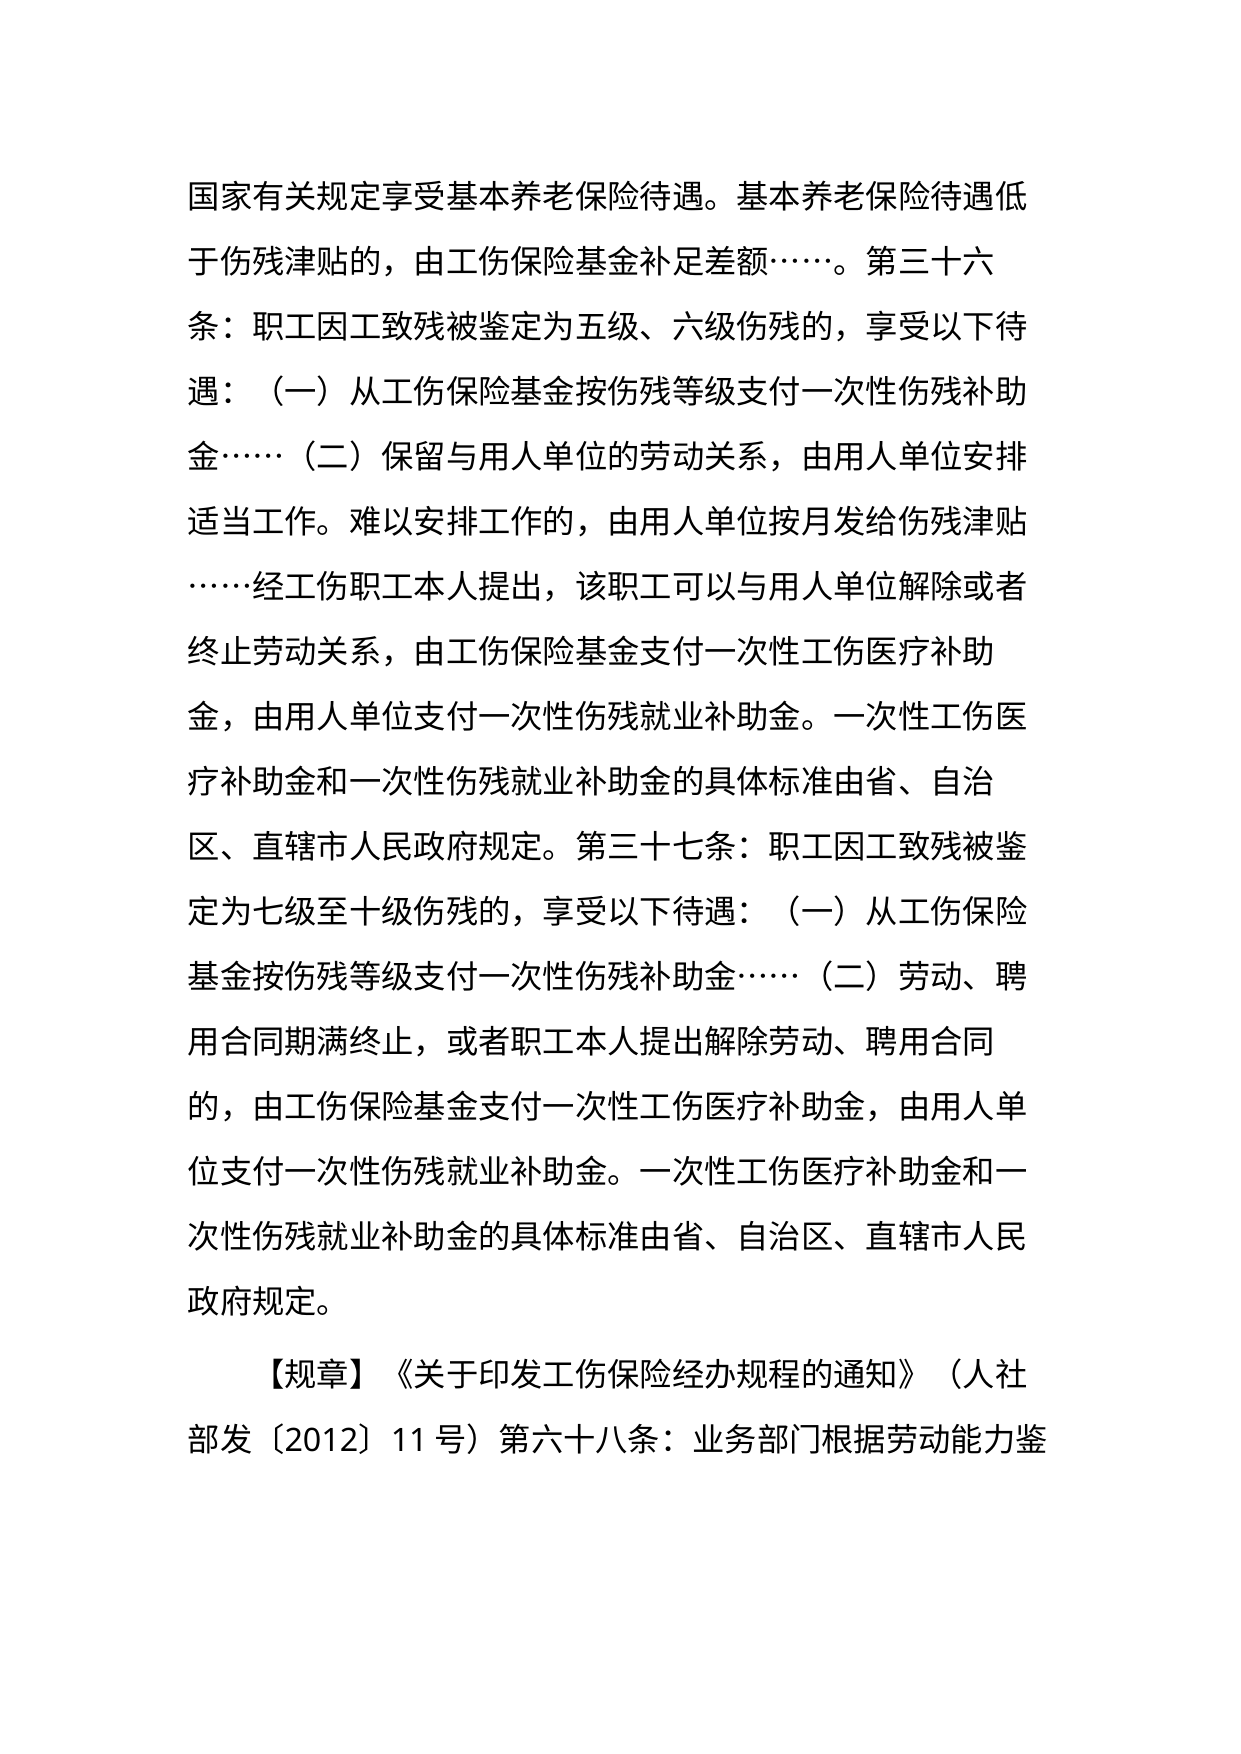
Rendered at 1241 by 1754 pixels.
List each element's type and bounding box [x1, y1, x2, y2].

list [187, 1340, 1053, 1470]
list [187, 162, 1053, 1332]
